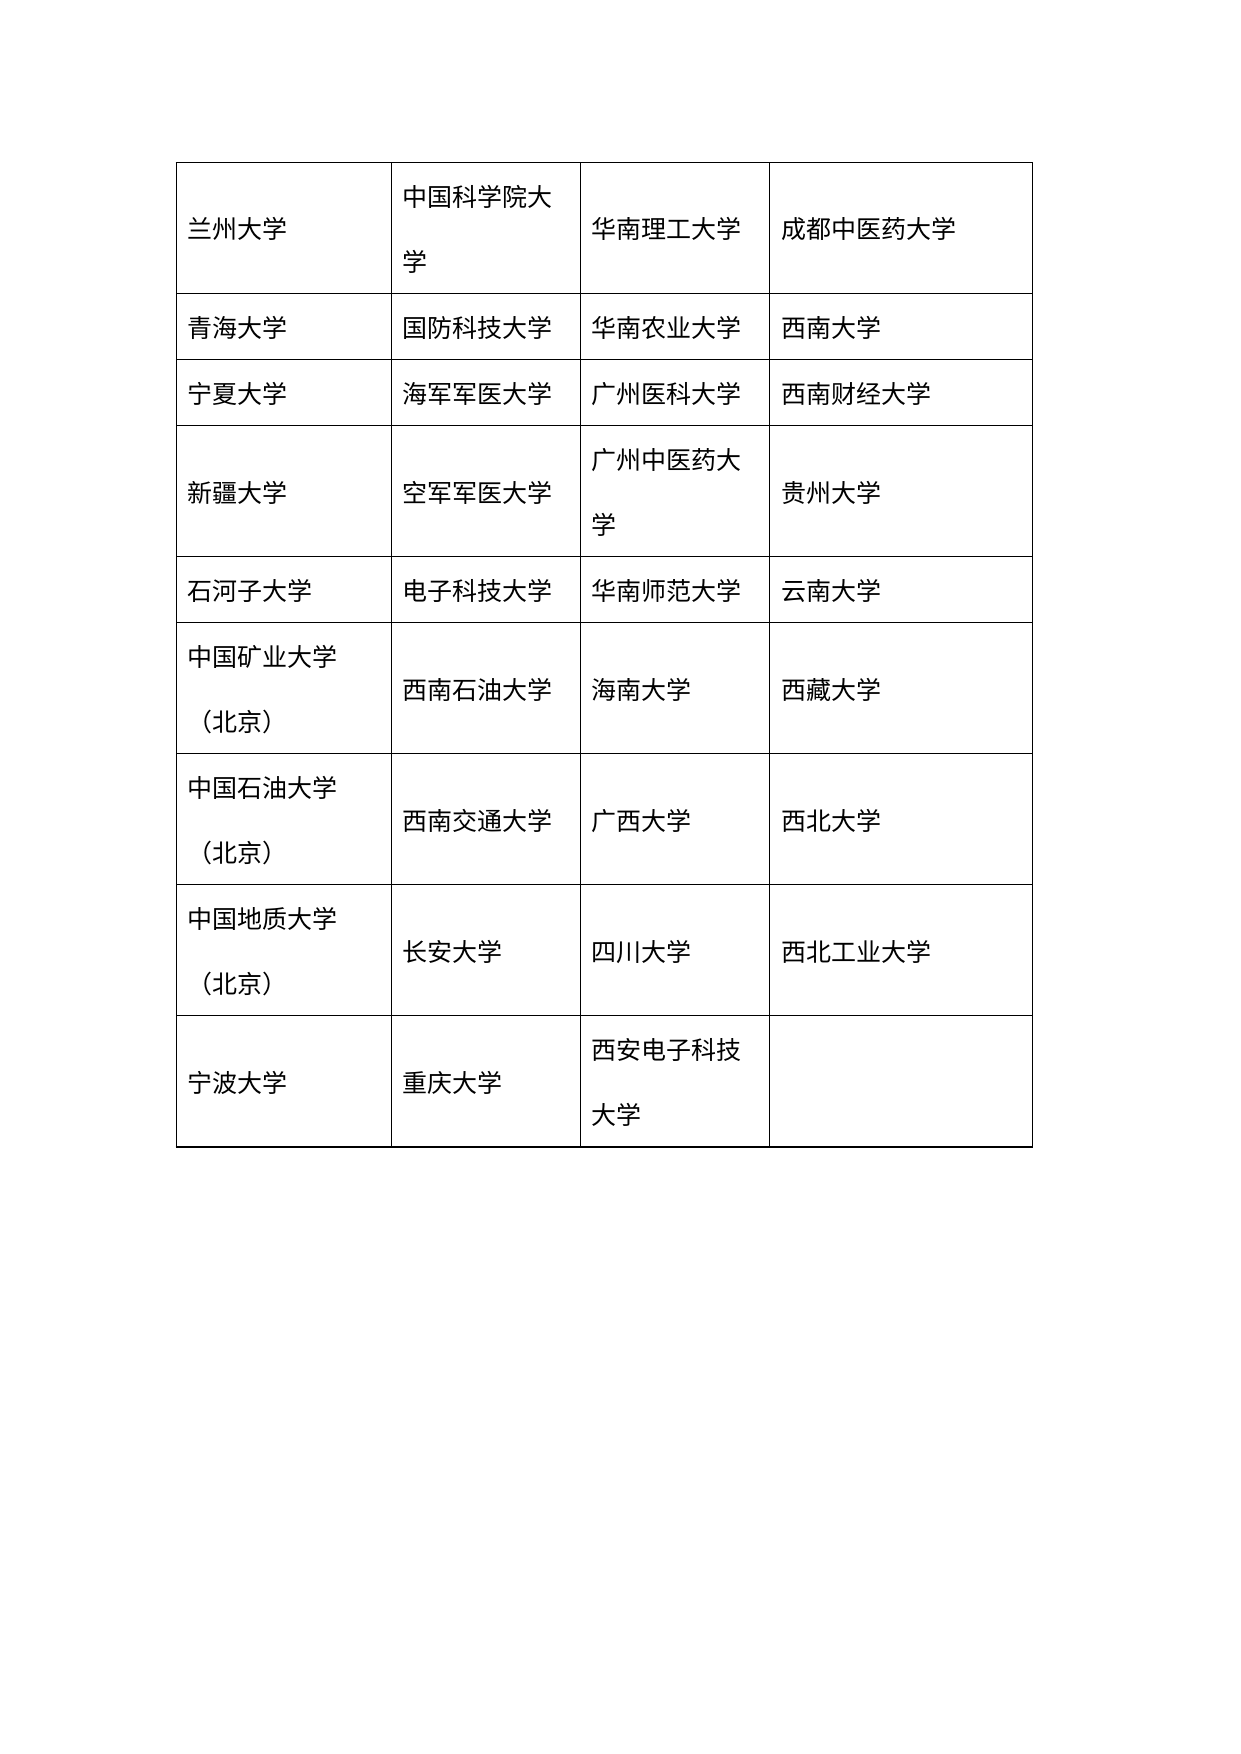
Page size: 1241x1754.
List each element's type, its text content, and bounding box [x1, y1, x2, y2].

table_cell 中国矿业大学（北京） [177, 623, 391, 753]
table_cell 西南石油大学 [392, 623, 580, 753]
table_cell 国防科技大学 [392, 294, 580, 359]
table_cell 宁夏大学 [177, 360, 391, 425]
table_cell 西安电子科技大学 [581, 1016, 769, 1146]
table_cell 宁波大学 [177, 1016, 391, 1146]
table_cell 中国科学院大学 [392, 163, 580, 293]
table_cell 广州医科大学 [581, 360, 769, 425]
table_cell 华南师范大学 [581, 557, 769, 622]
table_cell 四川大学 [581, 885, 769, 1015]
table_cell 西南交通大学 [392, 754, 580, 884]
table_cell 新疆大学 [177, 426, 391, 556]
table_cell 西北工业大学 [770, 885, 1032, 1015]
table_cell 兰州大学 [177, 163, 391, 293]
table_cell 西藏大学 [770, 623, 1032, 753]
table_cell 广州中医药大学 [581, 426, 769, 556]
table_cell 西南大学 [770, 294, 1032, 359]
table_cell 重庆大学 [392, 1016, 580, 1146]
table_cell 电子科技大学 [392, 557, 580, 622]
table_cell 石河子大学 [177, 557, 391, 622]
table_cell 长安大学 [392, 885, 580, 1015]
table_cell [770, 1016, 1032, 1146]
table_cell 贵州大学 [770, 426, 1032, 556]
table_cell 空军军医大学 [392, 426, 580, 556]
table_cell 海南大学 [581, 623, 769, 753]
table_cell 海军军医大学 [392, 360, 580, 425]
table_cell 西北大学 [770, 754, 1032, 884]
table_cell 西南财经大学 [770, 360, 1032, 425]
table_cell 中国地质大学（北京） [177, 885, 391, 1015]
table_cell 广西大学 [581, 754, 769, 884]
table_cell 中国石油大学（北京） [177, 754, 391, 884]
table_cell 华南理工大学 [581, 163, 769, 293]
table_cell 华南农业大学 [581, 294, 769, 359]
table_cell 云南大学 [770, 557, 1032, 622]
table_cell 成都中医药大学 [770, 163, 1032, 293]
table_cell 青海大学 [177, 294, 391, 359]
